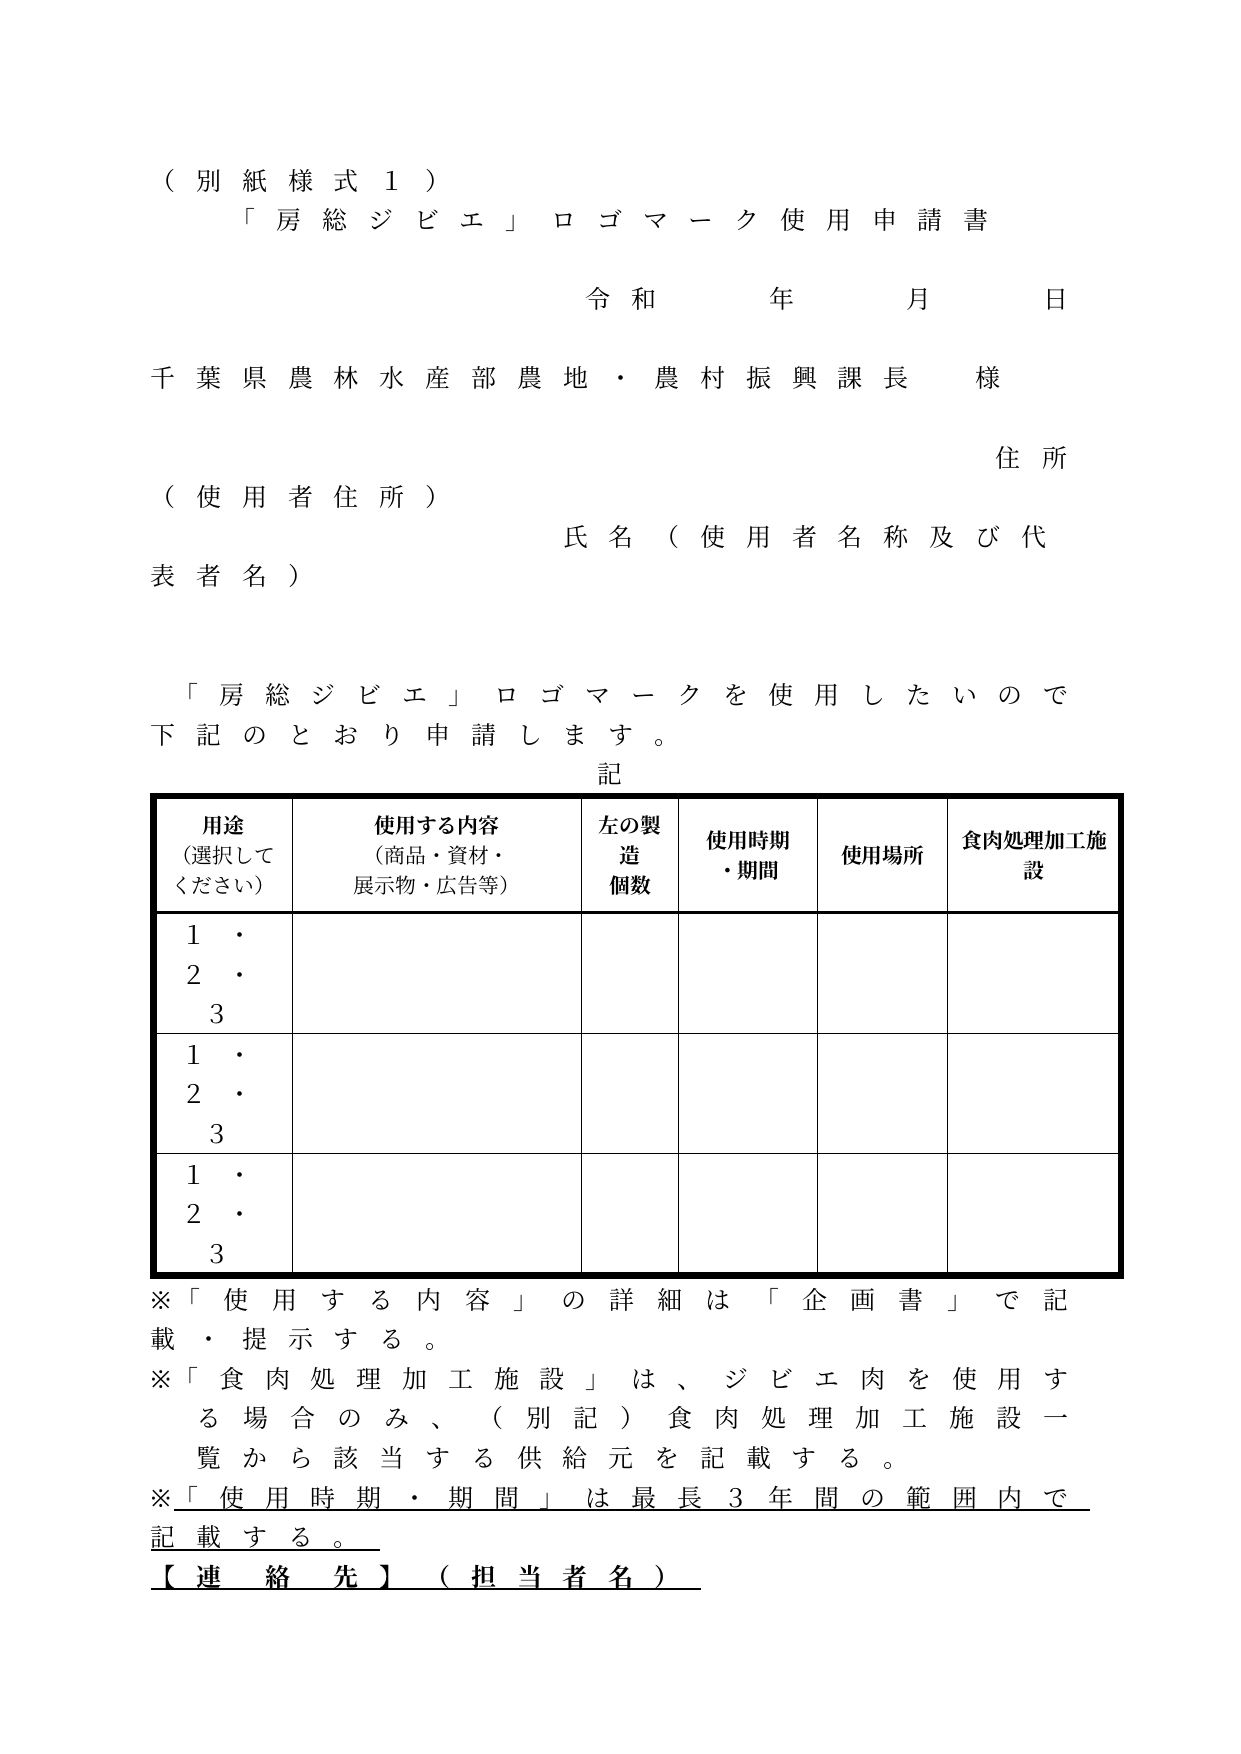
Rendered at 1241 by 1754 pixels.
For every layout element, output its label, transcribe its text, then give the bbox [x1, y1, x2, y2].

text 「房総ジビエ」ロゴマーク使用申請書 [150, 199, 1090, 238]
table_header 用途 （選択して ください） [157, 799, 292, 911]
table_cell [582, 914, 678, 1033]
table_cell [293, 1034, 581, 1152]
table_cell [582, 1154, 678, 1272]
table_header 使用時期 ・期間 [679, 799, 817, 911]
text ※「食肉処理加工施設」は、ジビエ肉を使用する場合のみ、（別記）食肉処理加工施設一覧から該当する供給元を記載する。 [150, 1358, 1090, 1476]
table_cell [818, 914, 947, 1033]
table_cell [293, 1154, 581, 1272]
table_cell [818, 1034, 947, 1152]
table_cell １・２・３ [157, 1034, 292, 1152]
table_cell [948, 1034, 1118, 1152]
text 【連 絡 先】（担当者名） [150, 1556, 1090, 1595]
table_cell [818, 1154, 947, 1272]
table_cell [582, 1034, 678, 1152]
table_header 食肉処理加工施設 [948, 799, 1118, 911]
table_header 使用場所 [818, 799, 947, 911]
table_header 使用する内容 （商品・資材・ 展示物・広告等） [293, 799, 581, 911]
table_cell [679, 914, 817, 1033]
table_cell [679, 1154, 817, 1272]
text （別紙様式１） [150, 159, 1090, 199]
text ※「使用時期・期間」は最長３年間の範囲内で記載する。 [150, 1476, 1090, 1556]
text 「房総ジビエ」ロゴマークを使用したいので、下記のとおり申請します。 [150, 674, 1090, 753]
text 住所（使用者住所） [150, 436, 1090, 516]
text ※「使用する内容」の詳細は「企画書」で記載・提示する。 [150, 1279, 1090, 1358]
table_cell １・２・３ [157, 914, 292, 1033]
text 千葉県農林水産部農地・農村振興課長 様 [150, 357, 1090, 397]
text 記 [150, 753, 1090, 793]
table_cell １・２・３ [157, 1154, 292, 1272]
table_cell [948, 1154, 1118, 1272]
text 氏名（使用者名称及び代表者名） [150, 516, 1090, 595]
text 令和 年 月 日 [150, 278, 1090, 318]
table_cell [679, 1034, 817, 1152]
table_cell [948, 914, 1118, 1033]
table_cell [293, 914, 581, 1033]
table_header 左の製造 個数 [582, 799, 678, 911]
